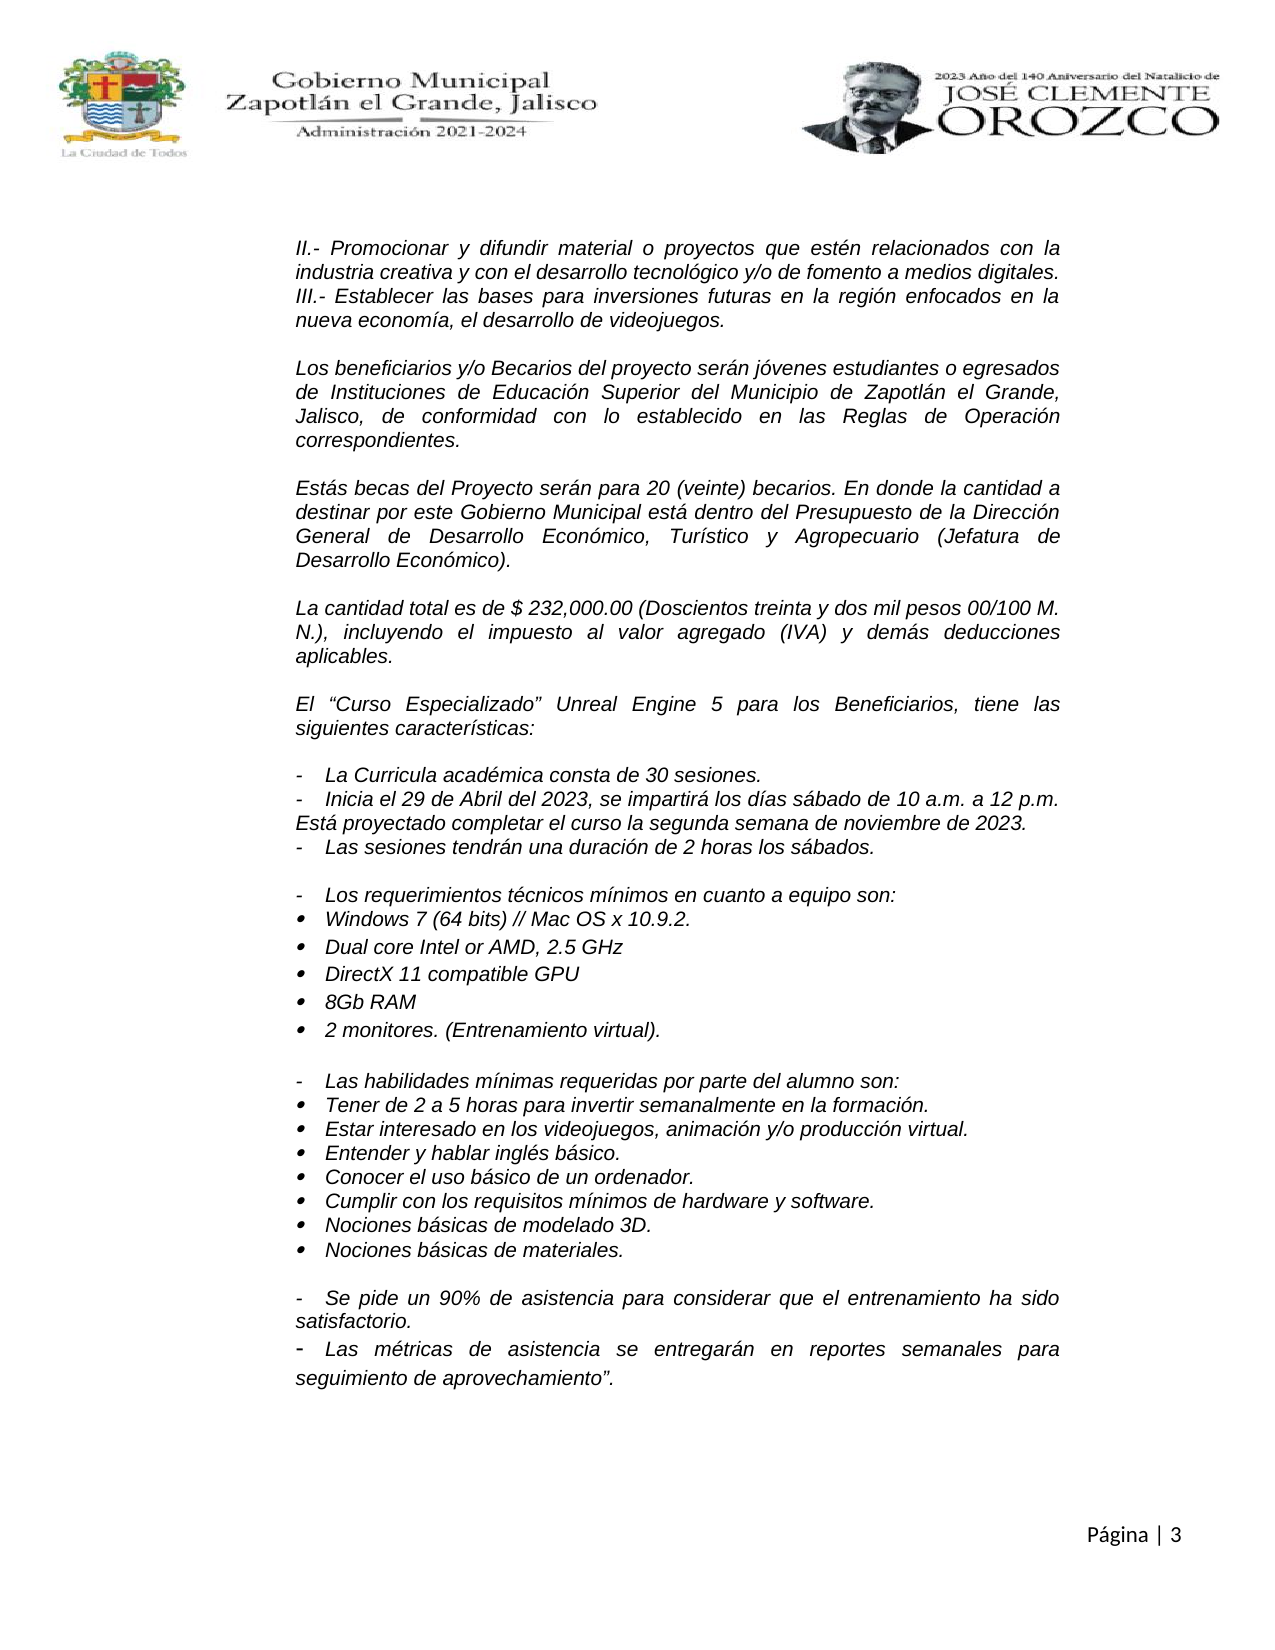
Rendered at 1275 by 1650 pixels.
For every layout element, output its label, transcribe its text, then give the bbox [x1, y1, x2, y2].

list 8Gb RAM [295, 990, 1063, 1014]
list Nociones básicas de modelado 3D. [295, 1213, 1063, 1237]
list Dual core Intel or AMD, 2.5 GHz [295, 935, 1063, 959]
list Tener de 2 a 5 horas para invertir semanalmente en la formación. [295, 1093, 1063, 1117]
text III.- Establecer las bases para inversiones futuras en la región enfocados en la nueva economía, el desarrollo de videojuegos. [295, 284, 1063, 332]
list Windows 7 (64 bits) // Mac OS x 10.9.2. [295, 907, 1063, 931]
list Las sesiones tendrán una duración de 2 horas los sábados. [295, 835, 1063, 859]
list Se pide un 90% de asistencia para considerar que el entrenamiento ha sido satisfactorio. [295, 1285, 1063, 1333]
text Estás becas del Proyecto serán para 20 (veinte) becarios. En donde la cantidad a destinar por este Gobierno Municipal está dentro del Presupuesto de la Dirección General de Desarrollo Económico, Turístico y Agropecuario (Jefatura de Desarrollo Económico). [295, 476, 1063, 572]
text La cantidad total es de $ 232,000.00 (Doscientos treinta y dos mil pesos 00/100 M. N.), incluyendo el impuesto al valor agregado (IVA) y demás deducciones aplicables. [295, 596, 1063, 667]
list Las métricas de asistencia se entregarán en reportes semanales para seguimiento de aprovechamiento”. [295, 1333, 1063, 1391]
text Los beneficiarios y/o Becarios del proyecto serán jóvenes estudiantes o egresados de Instituciones de Educación Superior del Municipio de Zapotlán el Grande, Jalisco, de conformidad con lo establecido en las Reglas de Operación correspondientes. [295, 356, 1063, 452]
text El “Curso Especializado” Unreal Engine 5 para los Beneficiarios, tiene las siguientes características: [295, 691, 1063, 739]
list Estar interesado en los videojuegos, animación y/o producción virtual. [295, 1117, 1063, 1141]
list Inicia el 29 de Abril del 2023, se impartirá los días sábado de 10 a.m. a 12 p.m. Está proyectado completar el curso la segunda semana de noviembre de 2023. [295, 787, 1063, 835]
list Los requerimientos técnicos mínimos en cuanto a equipo son: [295, 883, 1063, 907]
list Cumplir con los requisitos mínimos de hardware y software. [295, 1189, 1063, 1213]
text II.- Promocionar y difundir material o proyectos que estén relacionados con la industria creativa y con el desarrollo tecnológico y/o de fomento a medios digitales. [295, 236, 1063, 284]
list La Curricula académica consta de 30 sesiones. [295, 763, 1063, 787]
list Nociones básicas de materiales. [295, 1237, 1063, 1261]
list Entender y hablar inglés básico. [295, 1141, 1063, 1165]
list DirectX 11 compatible GPU [295, 962, 1063, 986]
list Conocer el uso básico de un ordenador. [295, 1165, 1063, 1189]
list 2 monitores. (Entrenamiento virtual). [295, 1017, 1063, 1042]
picture [0, 34, 1275, 169]
list Las habilidades mínimas requeridas por parte del alumno son: [295, 1069, 1063, 1093]
